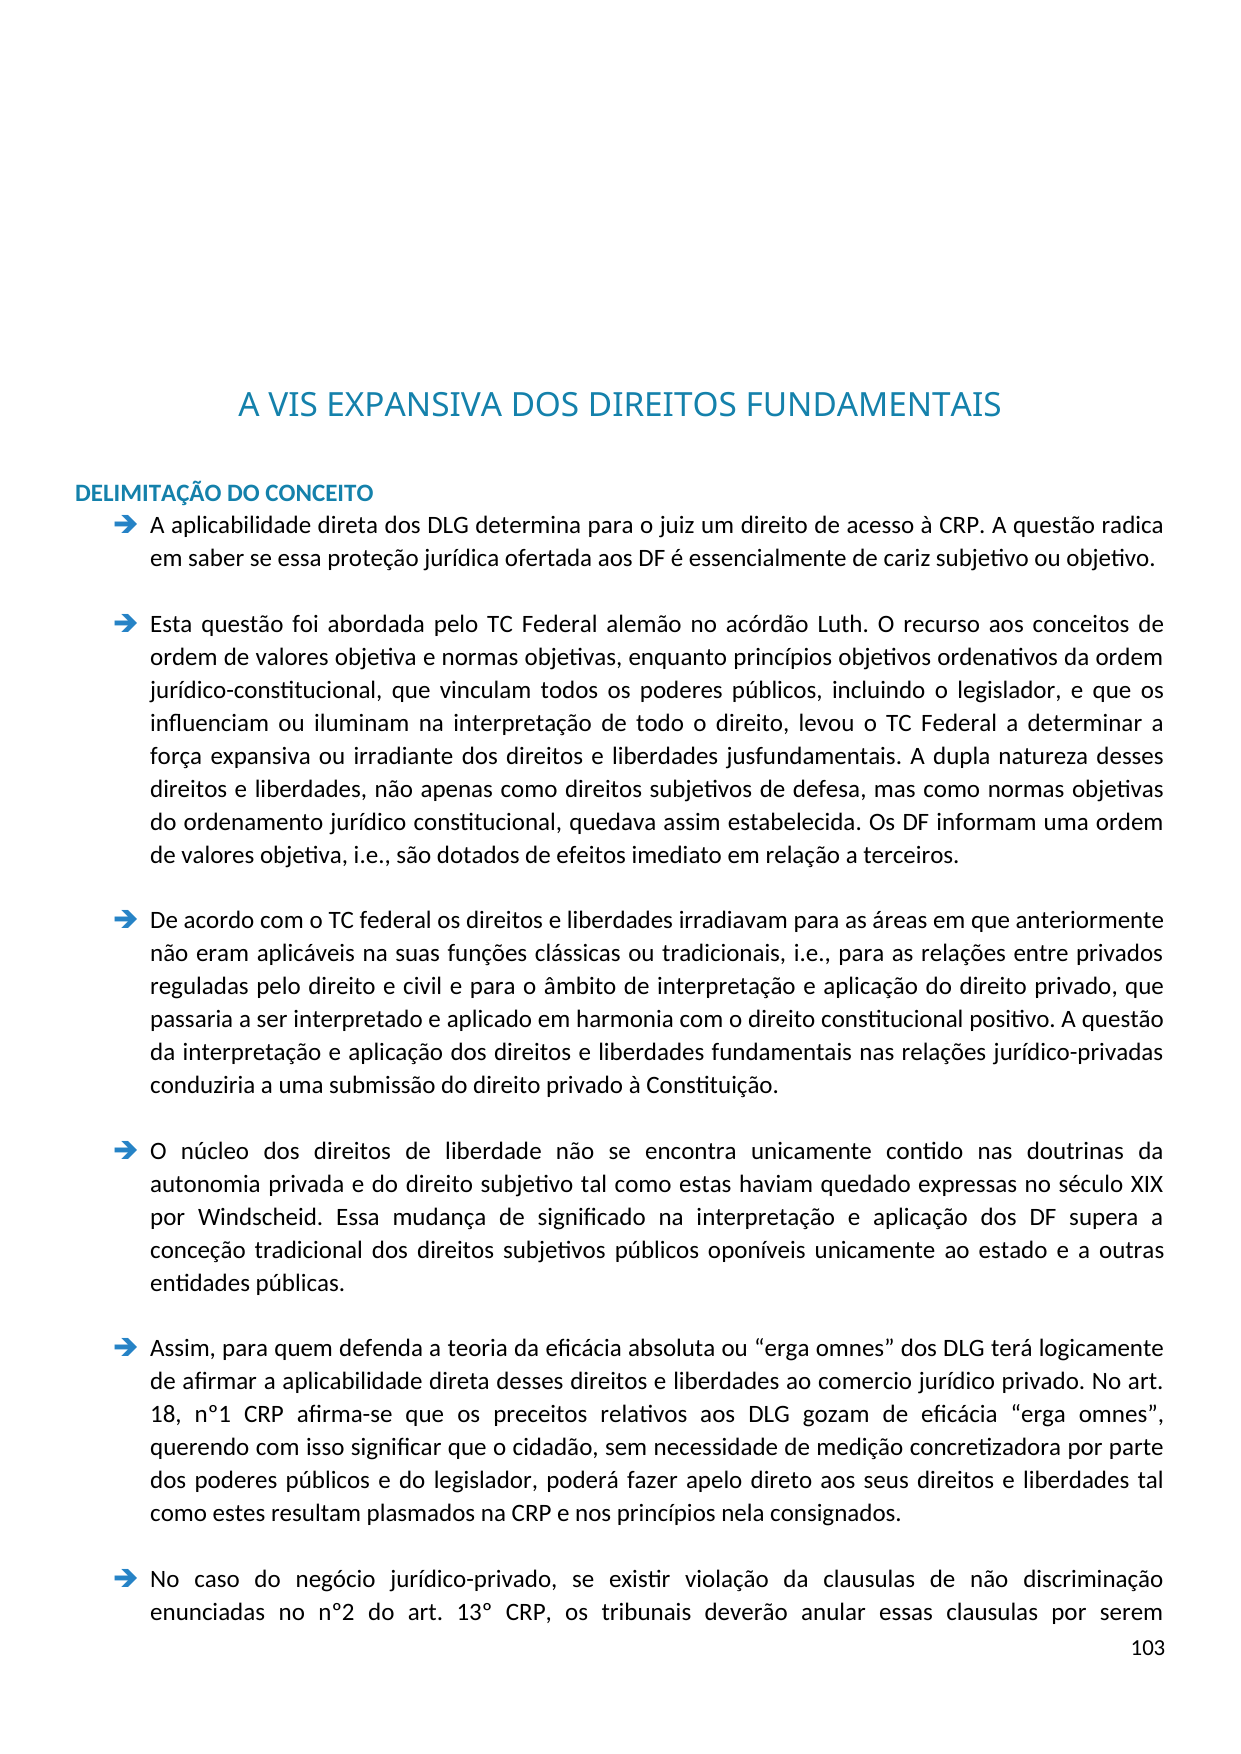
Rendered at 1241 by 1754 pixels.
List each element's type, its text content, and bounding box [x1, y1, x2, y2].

list A aplicabilidade direta dos DLG determina para o juiz um direito de acesso à CRP. A questão radica em saber se essa proteção jurídica ofertada aos DF é essencialmente de cariz subjetivo ou objetivo. [112, 509, 1165, 573]
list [112, 1563, 1165, 1626]
list De acordo com o TC federal os direitos e liberdades irradiavam para as áreas em que anteriormente não eram aplicáveis na suas funções clássicas ou tradicionais, i.e., para as relações entre privados reguladas pelo direito e civil e para o âmbito de interpretação e aplicação do direito privado, que passaria a ser interpretado e aplicado em harmonia com o direito constitucional positivo. A questão da interpretação e aplicação dos direitos e liberdades fundamentais nas relações jurídico-privadas conduziria a uma submissão do direito privado à Constituição. [112, 904, 1165, 1100]
list Assim, para quem defenda a teoria da eficácia absoluta ou “erga omnes” dos DLG terá logicamente de afirmar a aplicabilidade direta desses direitos e liberdades ao comercio jurídico privado. No art. 18, nº1 CRP afirma-se que os preceitos relativos aos DLG gozam de eficácia “erga omnes”, querendo com isso significar que o cidadão, sem necessidade de medição concretizadora por parte dos poderes públicos e do legislador, poderá fazer apelo direto aos seus direitos e liberdades tal como estes resultam plasmados na CRP e nos princípios nela consignados. [112, 1332, 1165, 1528]
subtitle DELIMITAÇÃO DO CONCEITO [75, 477, 1165, 507]
subtitle A VIS EXPANSIVA DOS DIREITOS FUNDAMENTAIS [75, 381, 1165, 426]
list O núcleo dos direitos de liberdade não se encontra unicamente contido nas doutrinas da autonomia privada e do direito subjetivo tal como estas haviam quedado expressas no século XIX por Windscheid. Essa mudança de significado na interpretação e aplicação dos DF supera a conceção tradicional dos direitos subjetivos públicos oponíveis unicamente ao estado e a outras entidades públicas. [112, 1135, 1165, 1297]
list Esta questão foi abordada pelo TC Federal alemão no acórdão Luth. O recurso aos conceitos de ordem de valores objetiva e normas objetivas, enquanto princípios objetivos ordenativos da ordem jurídico-constitucional, que vinculam todos os poderes públicos, incluindo o legislador, e que os influenciam ou iluminam na interpretação de todo o direito, levou o TC Federal a determinar a força expansiva ou irradiante dos direitos e liberdades jusfundamentais. A dupla natureza desses direitos e liberdades, não apenas como direitos subjetivos de defesa, mas como normas objetivas do ordenamento jurídico constitucional, quedava assim estabelecida. Os DF informam uma ordem de valores objetiva, i.e., são dotados de efeitos imediato em relação a terceiros. [112, 608, 1165, 869]
